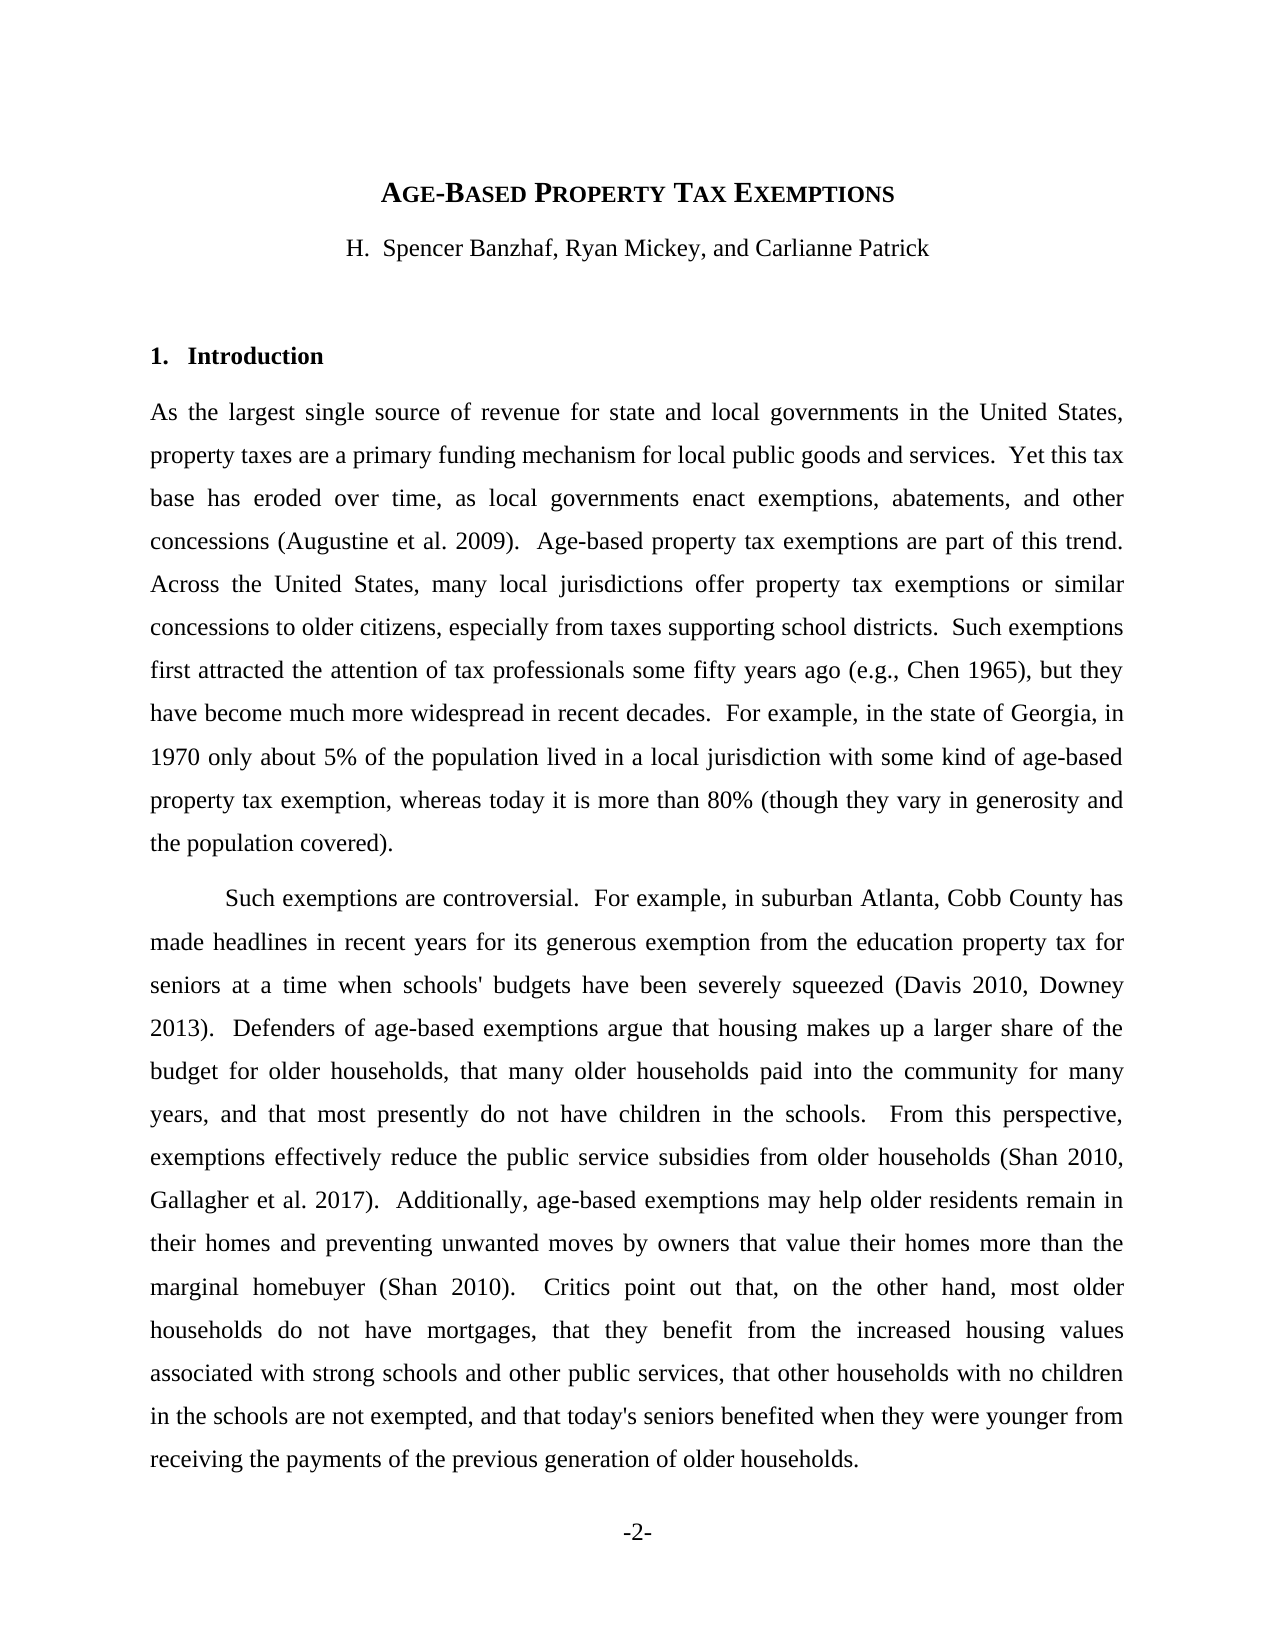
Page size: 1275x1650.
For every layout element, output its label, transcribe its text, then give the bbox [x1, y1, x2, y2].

text H. Spencer Banzhaf, Ryan Mickey, and Carlianne Patrick [150, 233, 1125, 262]
subtitle Introduction [150, 341, 1125, 370]
text As the largest single source of revenue for state and local governments in the United States, property taxes are a primary funding mechanism for local public goods and services. Yet this tax base has eroded over time, as local governments enact exemptions, abatements, and other concessions (Augustine et al. 2009). Age-based property tax exemptions are part of this trend. Across the United States, many local jurisdictions offer property tax exemptions or similar concessions to older citizens, especially from taxes supporting school districts. Such exemptions first attracted the attention of tax professionals some fifty years ago (e.g., Chen 1965), but they have become much more widespread in recent decades. For example, in the state of Georgia, in 1970 only about 5% of the population lived in a local jurisdiction with some kind of age-based property tax exemption, whereas today it is more than 80% (though they vary in generosity and the population covered). [150, 397, 1125, 857]
text Such exemptions are controversial. For example, in suburban Atlanta, Cobb County has made headlines in recent years for its generous exemption from the education property tax for seniors at a time when schools' budgets have been severely squeezed (Davis 2010, Downey 2013). Defenders of age-based exemptions argue that housing makes up a larger share of the budget for older households, that many older households paid into the community for many years, and that most presently do not have children in the schools. From this perspective, exemptions effectively reduce the public service subsidies from older households (Shan 2010, Gallagher et al. 2017). Additionally, age-based exemptions may help older residents remain in their homes and preventing unwanted moves by owners that value their homes more than the marginal homebuyer (Shan 2010). Critics point out that, on the other hand, most older households do not have mortgages, that they benefit from the increased housing values associated with strong schools and other public services, that other households with no children in the schools are not exempted, and that today's seniors benefited when they were younger from receiving the payments of the previous generation of older households. [150, 883, 1125, 1473]
text Age-Based Property Tax Exemptions [150, 175, 1125, 208]
